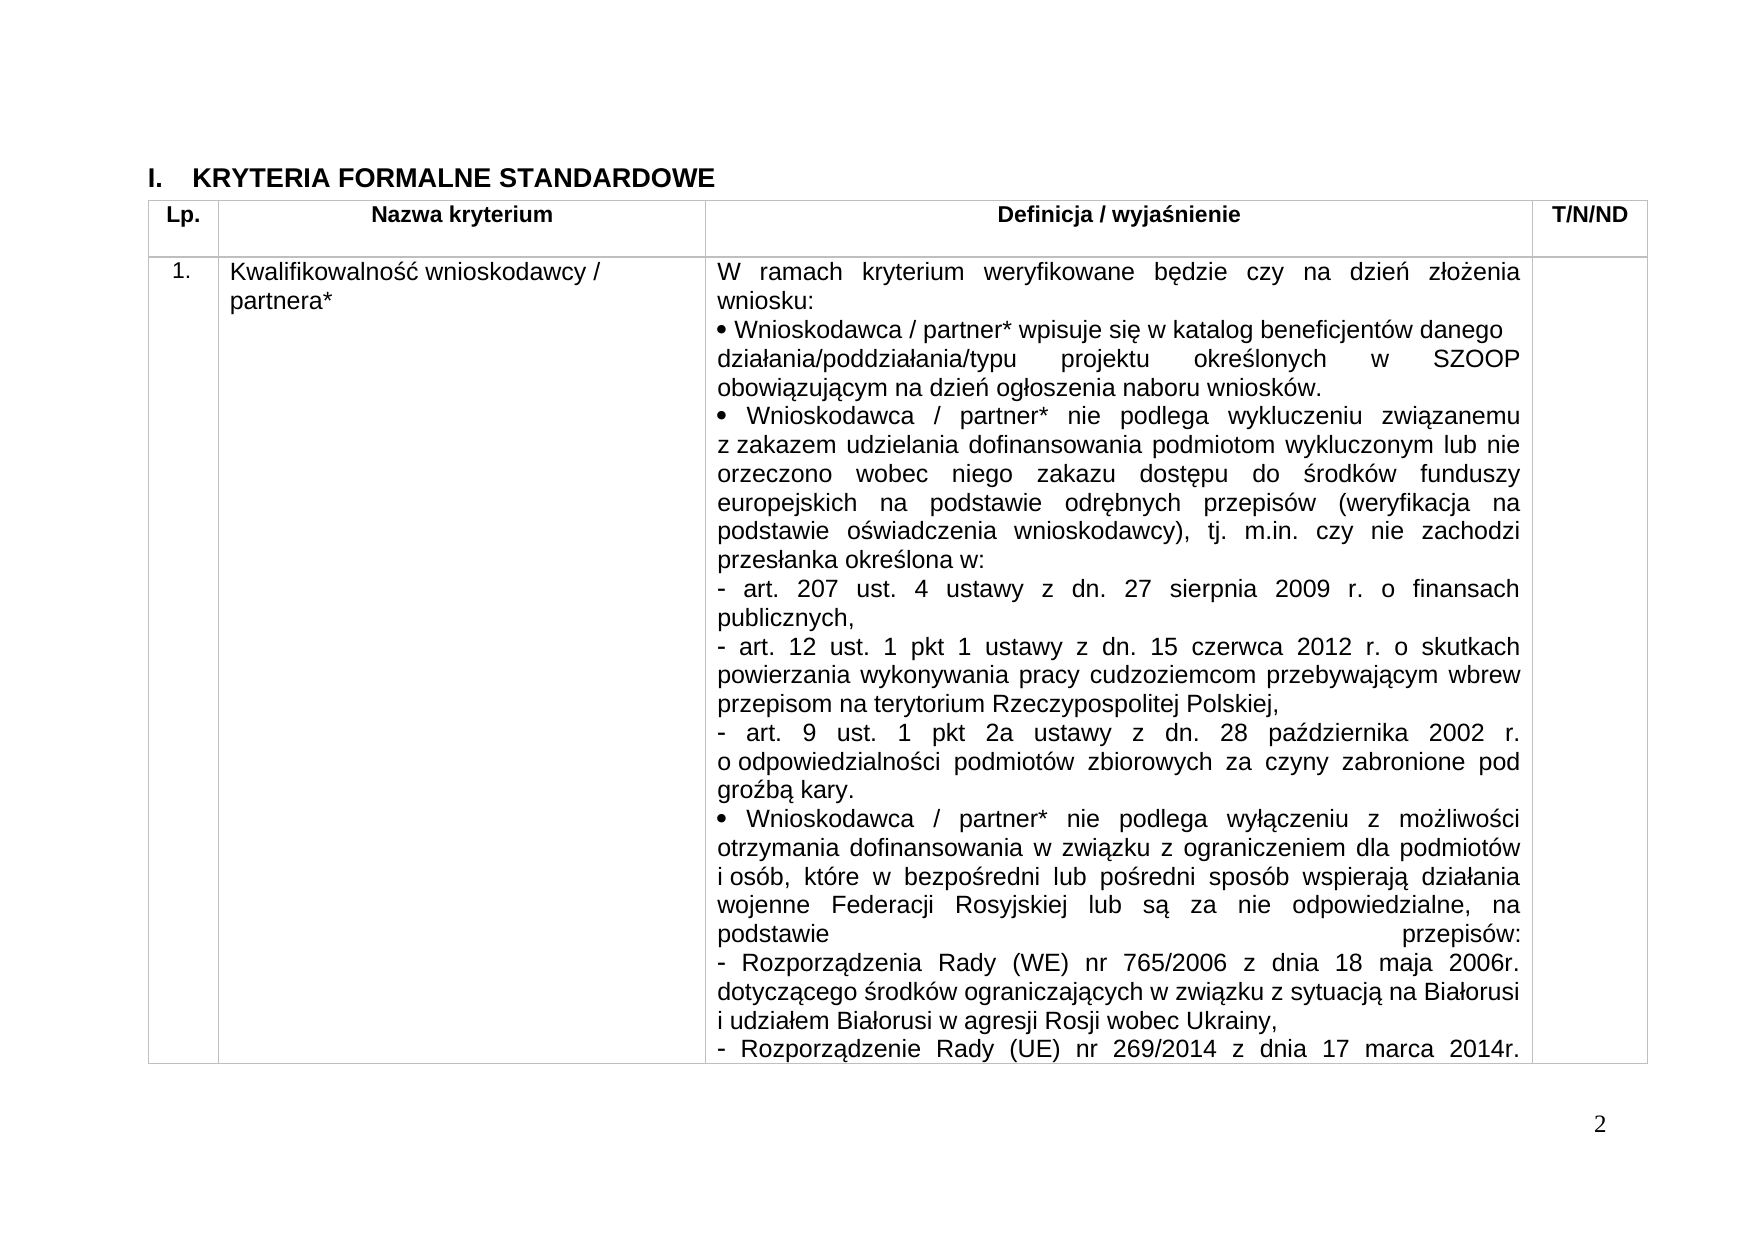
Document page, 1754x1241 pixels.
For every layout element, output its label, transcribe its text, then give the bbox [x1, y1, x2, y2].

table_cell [219, 258, 705, 1063]
table_header Definicja / wyjaśnienie [706, 201, 1532, 256]
subtitle KRYTERIA FORMALNE STANDARDOWE [148, 162, 1606, 194]
table_cell [1533, 258, 1647, 1063]
table_header Lp. [149, 201, 218, 256]
table_header Nazwa kryterium [219, 201, 705, 256]
table_cell [149, 258, 218, 1063]
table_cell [706, 258, 1532, 1063]
table_header T/N/ND [1533, 201, 1647, 256]
